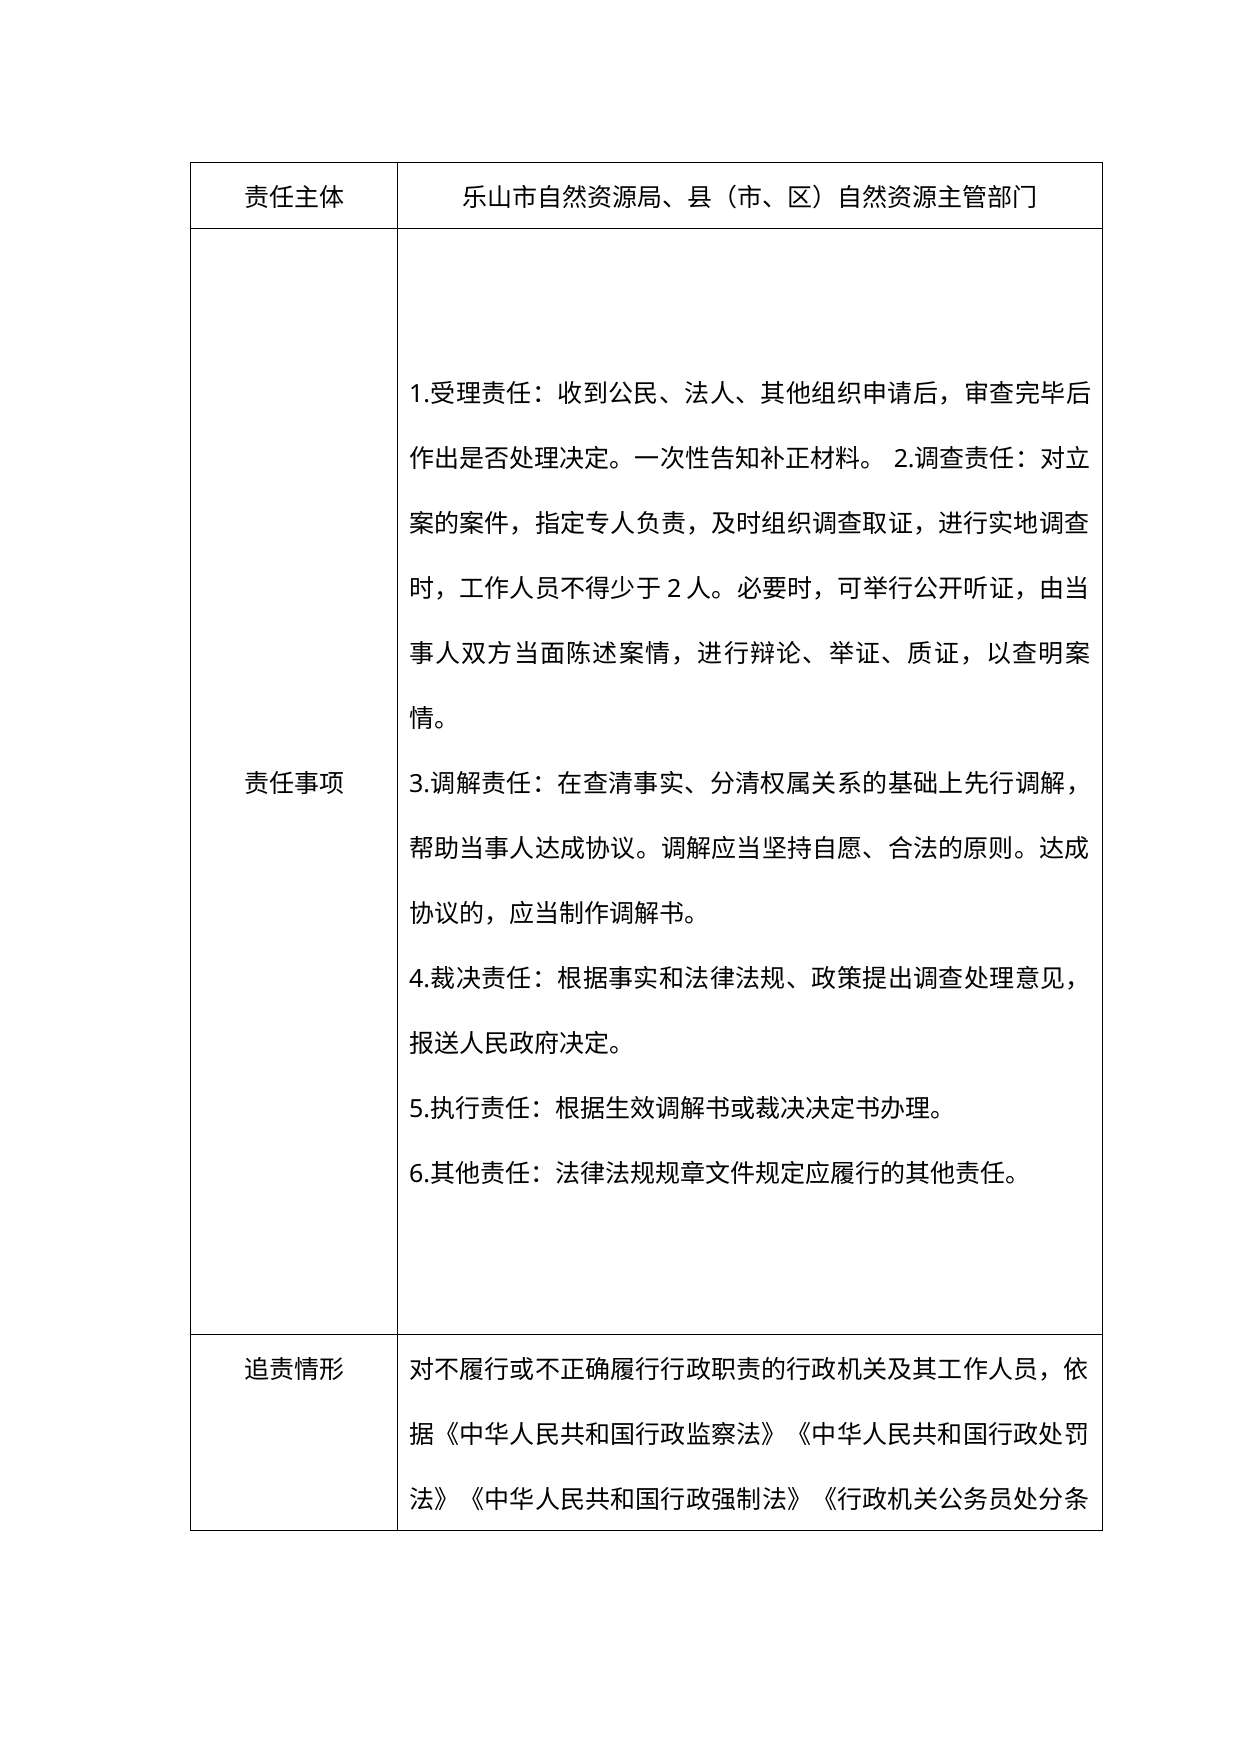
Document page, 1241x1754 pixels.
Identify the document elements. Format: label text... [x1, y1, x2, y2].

table_cell 1.受理责任：收到公民、法人、其他组织申请后，审查完毕后作出是否处理决定。一次性告知补正材料。 2.调查责任：对立案的案件，指定专人负责，及时组织调查取证，进行实地调查时，工作人员不得少于2人。必要时，可举行公开听证，由当事人双方当面陈述案情，进行辩论、举证、质证，以查明案情。 3.调解责任：在查清事实、分清权属关系的基础上先行调解，帮助当事人达成协议。调解应当坚持自愿、合法的原则。达成协议的，应当制作调解书。 4.裁决责任：根据事实和法律法规、政策提出调查处理意见，报送人民政府决定。 5.执行责任：根据生效调解书或裁决决定书办理。 6.其他责任：法律法规规章文件规定应履行的其他责任。 [398, 229, 1102, 1334]
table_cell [398, 1335, 1102, 1530]
table_cell 责任事项 [191, 229, 397, 1334]
table_cell 乐山市自然资源局、县（市、区）自然资源主管部门 [398, 163, 1102, 228]
table_cell 责任主体 [191, 163, 397, 228]
table_cell 追责情形 [191, 1335, 397, 1530]
